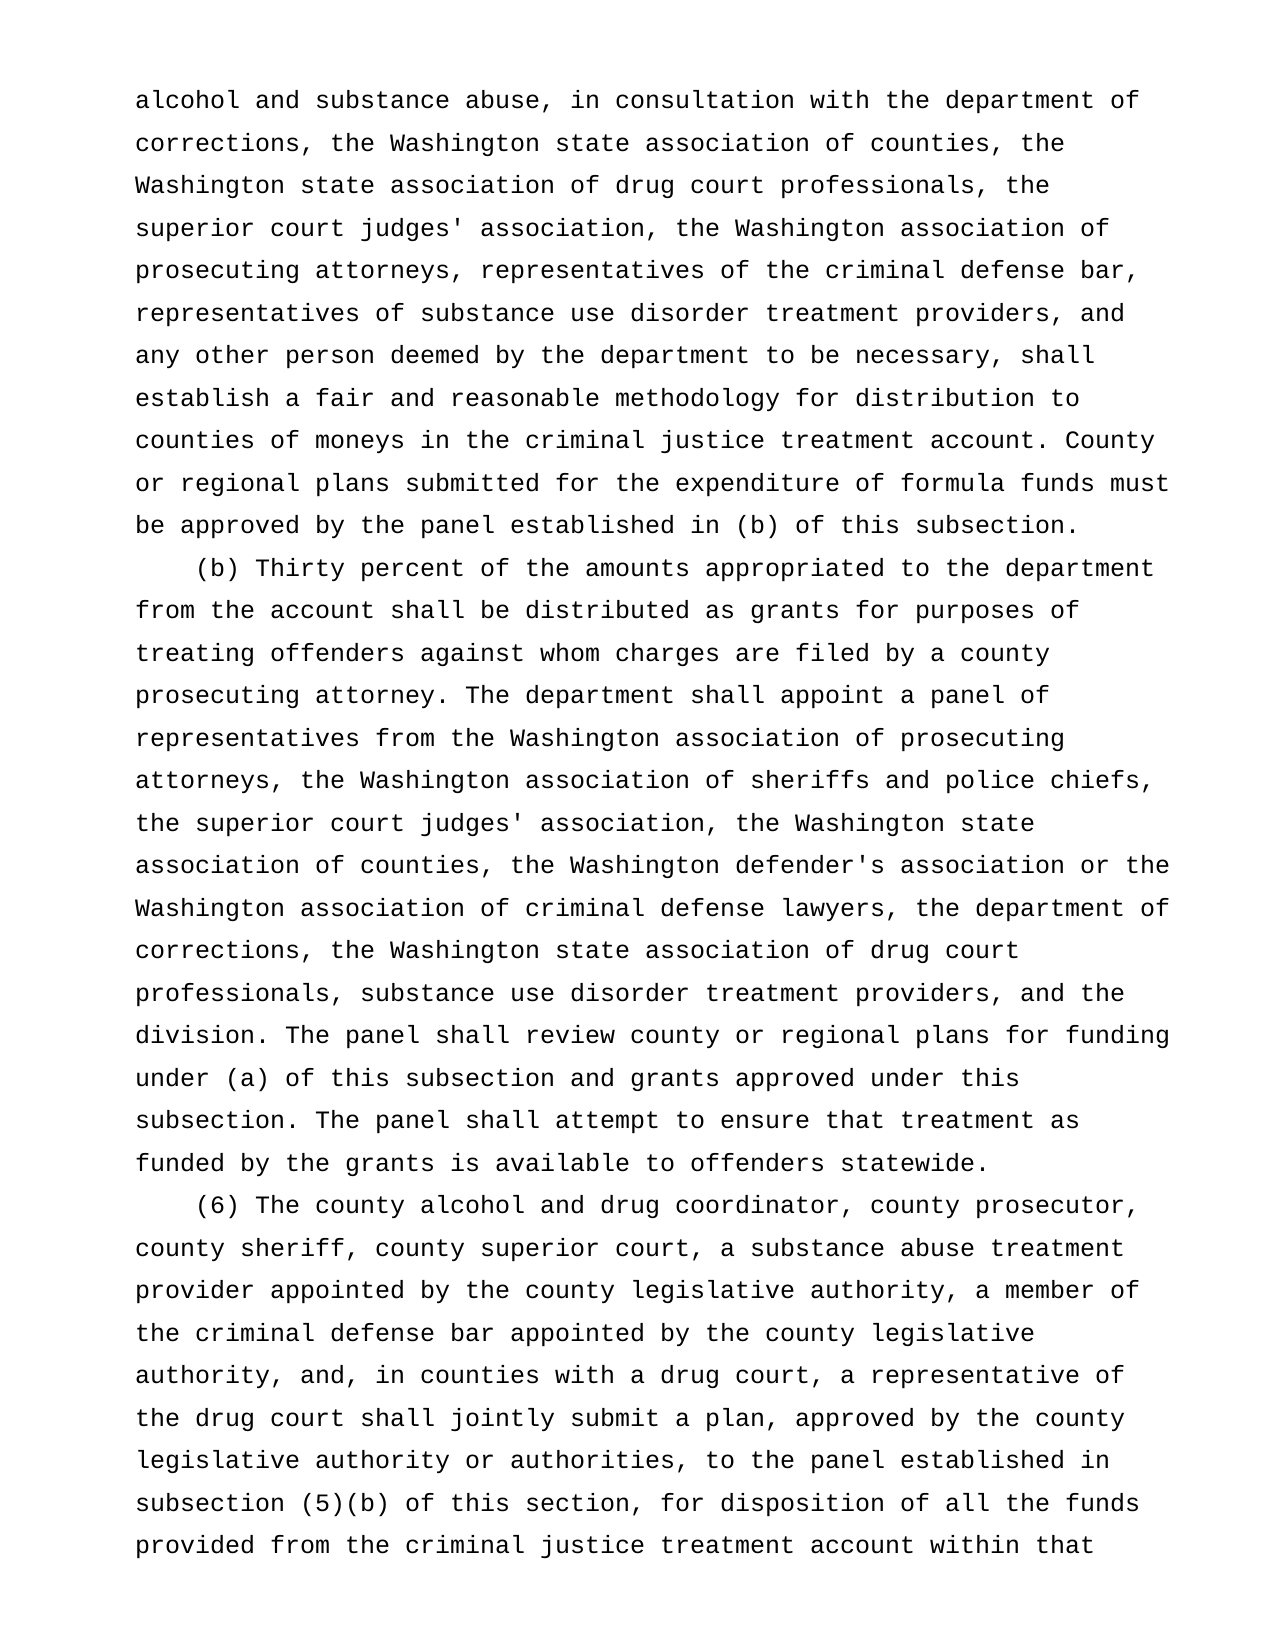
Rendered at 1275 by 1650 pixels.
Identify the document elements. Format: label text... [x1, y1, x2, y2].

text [135, 75, 1170, 542]
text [135, 1180, 1170, 1562]
text (b) Thirty percent of the amounts appropriated to the department from the account shall be distributed as grants for purposes of treating offenders against whom charges are filed by a county prosecuting attorney. The department shall appoint a panel of representatives from the Washington association of prosecuting attorneys, the Washington association of sheriffs and police chiefs, the superior court judges' association, the Washington state association of counties, the Washington defender's association or the Washington association of criminal defense lawyers, the department of corrections, the Washington state association of drug court professionals, substance use disorder treatment providers, and the division. The panel shall review county or regional plans for funding under (a) of this subsection and grants approved under this subsection. The panel shall attempt to ensure that treatment as funded by the grants is available to offenders statewide. [135, 542, 1170, 1180]
